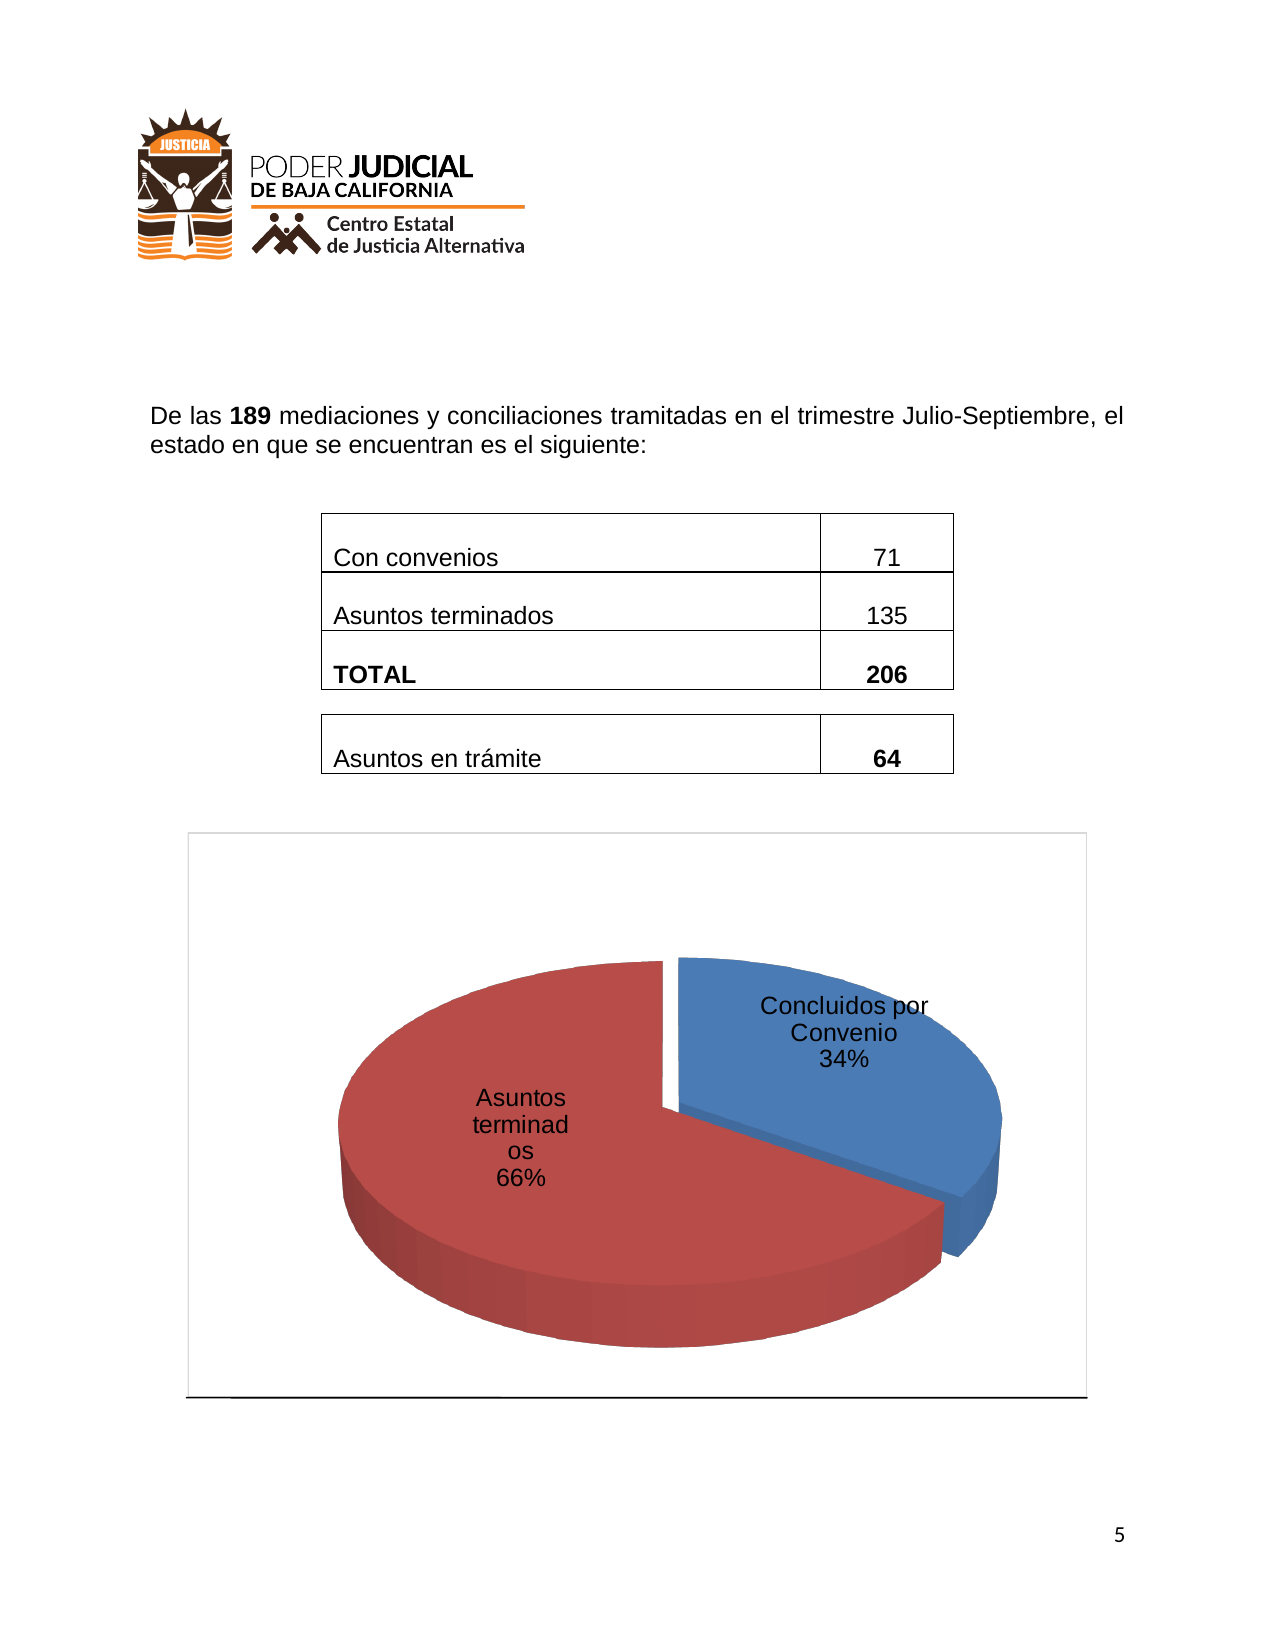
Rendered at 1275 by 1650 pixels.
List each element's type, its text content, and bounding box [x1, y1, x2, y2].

table_header Asuntos en trámite [322, 715, 820, 773]
table_header 64 [821, 715, 953, 773]
table_cell 135 [821, 573, 953, 630]
table_cell Asuntos terminados [322, 573, 820, 630]
table_cell 206 [821, 631, 953, 688]
picture [134, 104, 529, 264]
table_cell TOTAL [322, 631, 820, 688]
text De las 189 mediaciones y conciliaciones tramitadas en el trimestre Julio-Septiembre, el estado en que se encuentran es el siguiente: [150, 401, 1125, 458]
table_header 71 [821, 514, 953, 571]
table_header Con convenios [322, 514, 820, 571]
